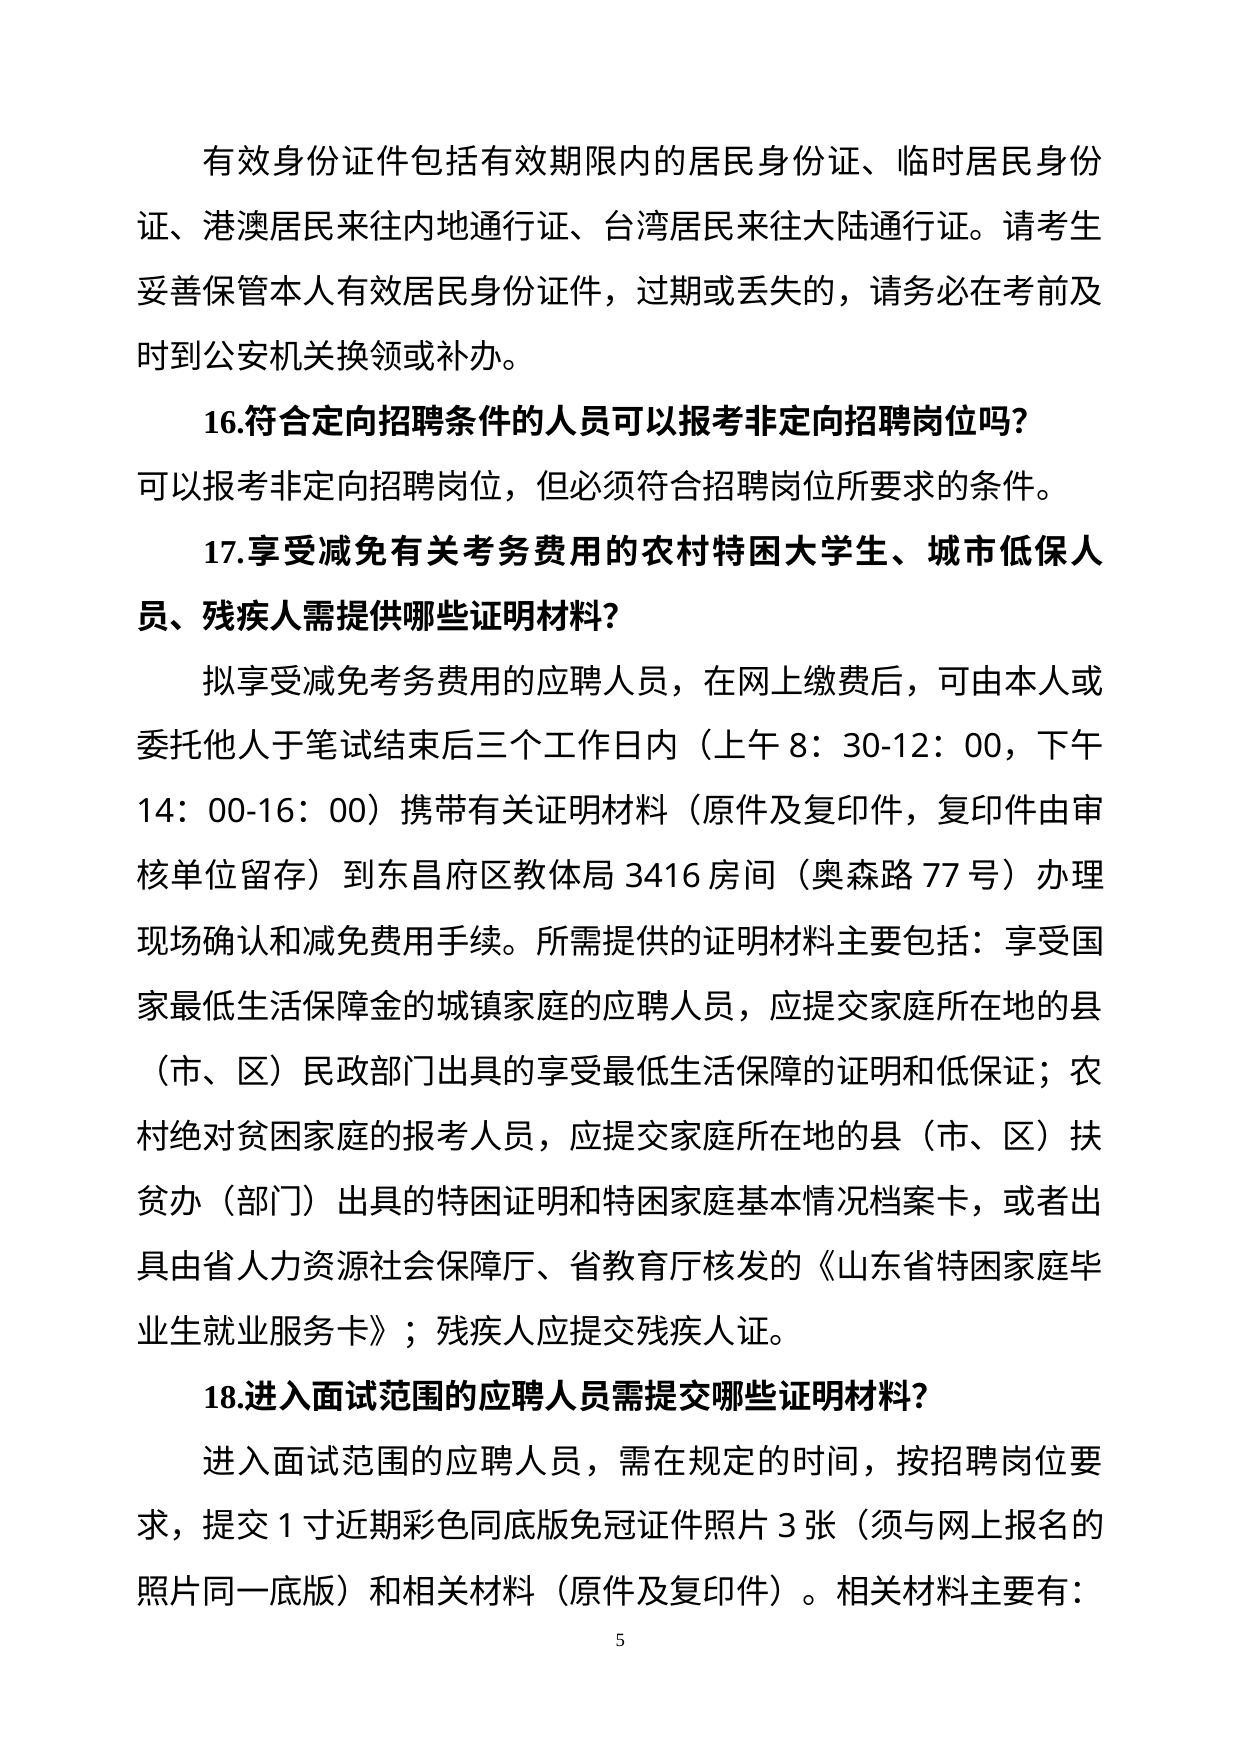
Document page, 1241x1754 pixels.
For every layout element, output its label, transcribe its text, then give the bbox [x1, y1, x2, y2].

text 可以报考非定向招聘岗位，但必须符合招聘岗位所要求的条件。 [136, 451, 1104, 516]
text 拟享受减免考务费用的应聘人员，在网上缴费后，可由本人或委托他人于笔试结束后三个工作日内（上午8：30-12：00，下午14：00-16：00）携带有关证明材料（原件及复印件，复印件由审核单位留存）到东昌府区教体局3416房间（奥森路77号）办理现场确认和减免费用手续。所需提供的证明材料主要包括：享受国家最低生活保障金的城镇家庭的应聘人员，应提交家庭所在地的县（市、区）民政部门出具的享受最低生活保障的证明和低保证；农村绝对贫困家庭的报考人员，应提交家庭所在地的县（市、区）扶贫办（部门）出具的特困证明和特困家庭基本情况档案卡，或者出具由省人力资源社会保障厅、省教育厅核发的《山东省特困家庭毕业生就业服务卡》；残疾人应提交残疾人证。 [136, 646, 1104, 1361]
text 18.进入面试范围的应聘人员需提交哪些证明材料？ [136, 1361, 1104, 1426]
text 有效身份证件包括有效期限内的居民身份证、临时居民身份证、港澳居民来往内地通行证、台湾居民来往大陆通行证。请考生妥善保管本人有效居民身份证件，过期或丢失的，请务必在考前及时到公安机关换领或补办。 [136, 126, 1104, 386]
text 进入面试范围的应聘人员，需在规定的时间，按招聘岗位要求，提交1寸近期彩色同底版免冠证件照片3张（须与网上报名的照片同一底版）和相关材料（原件及复印件）。相关材料主要有： [136, 1426, 1104, 1621]
text 16.符合定向招聘条件的人员可以报考非定向招聘岗位吗？ [136, 386, 1104, 451]
text 17.享受减免有关考务费用的农村特困大学生、城市低保人员、残疾人需提供哪些证明材料？ [136, 516, 1104, 646]
